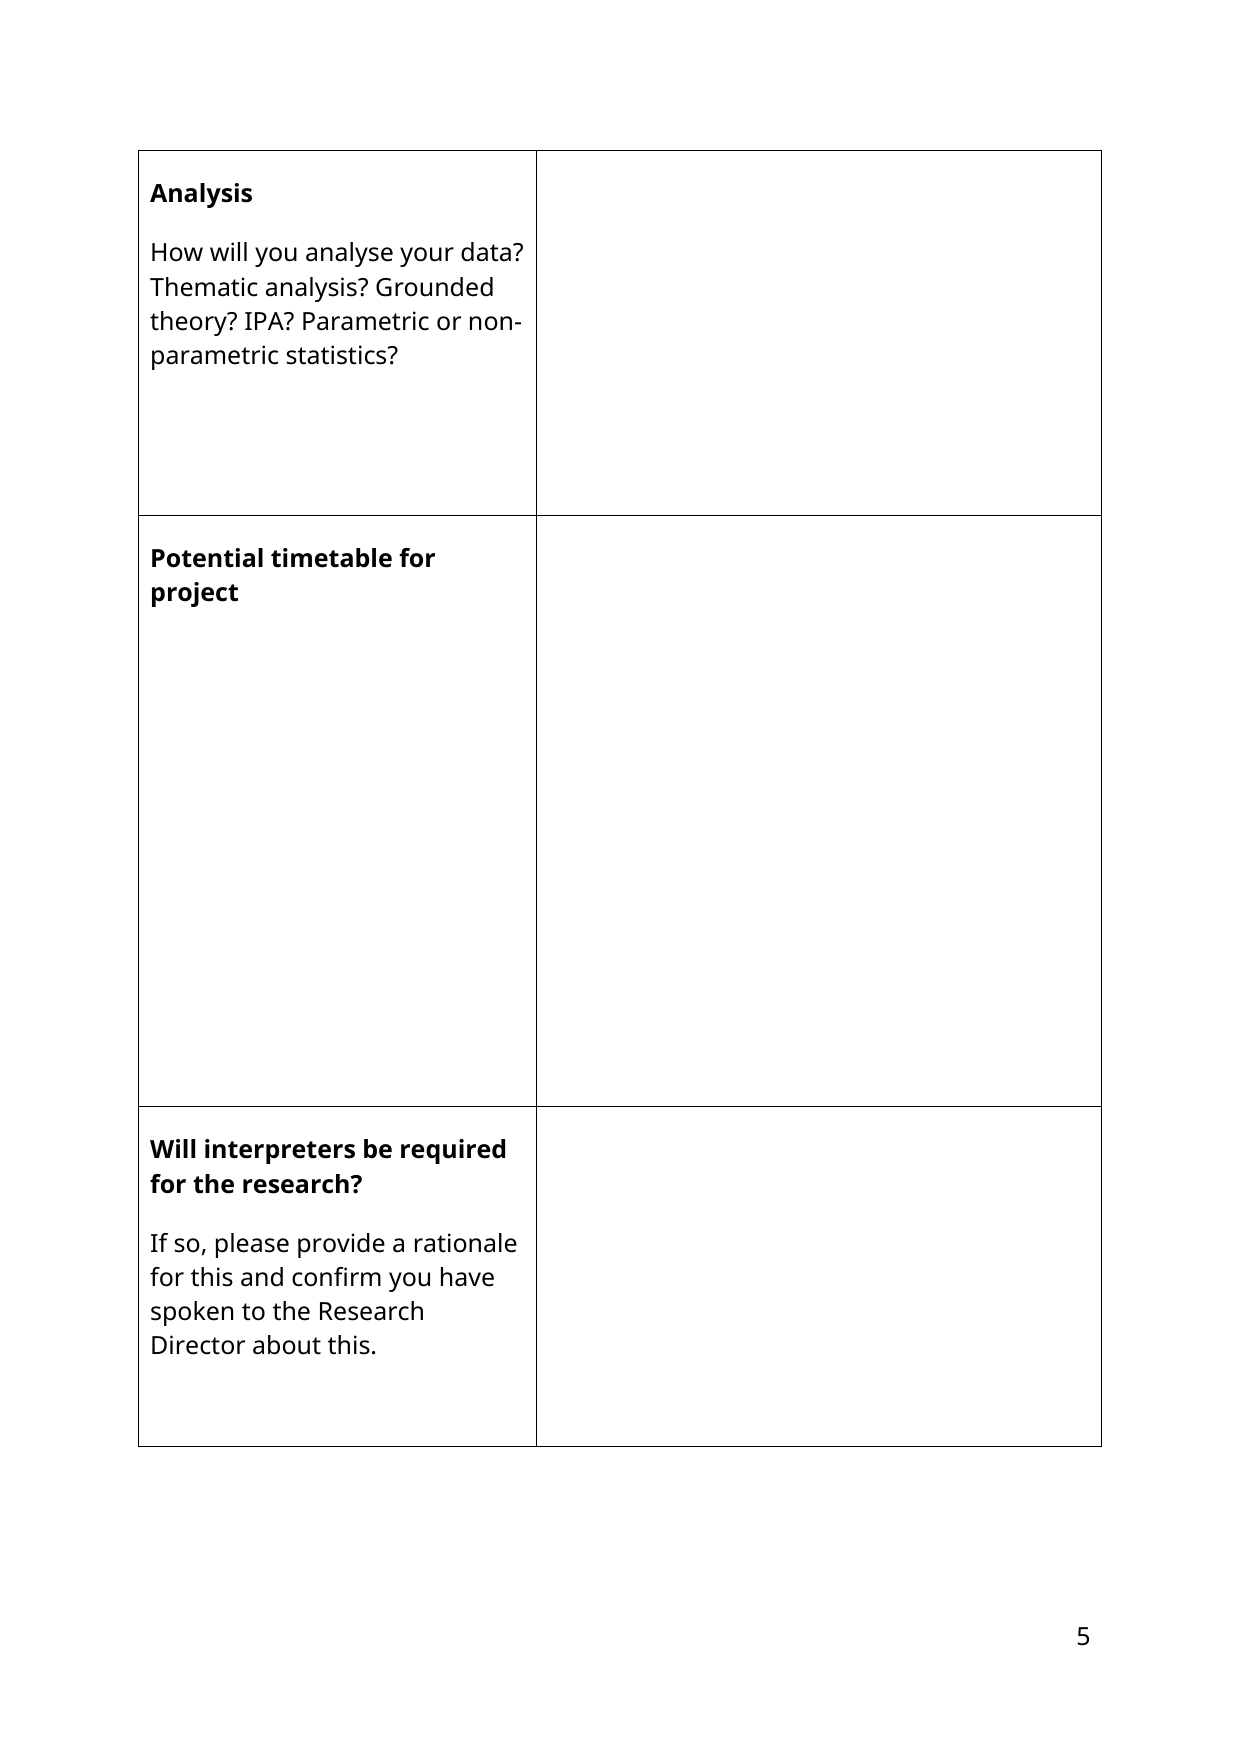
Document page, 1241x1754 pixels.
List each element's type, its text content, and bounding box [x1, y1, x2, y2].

table_cell [537, 151, 1101, 514]
table_cell [537, 1107, 1101, 1446]
table_cell Potential timetable for project [139, 516, 536, 1106]
table_cell Analysis How will you analyse your data? Thematic analysis? Grounded theory? IPA? Parametric or non-parametric statistics? [139, 151, 536, 514]
table_cell [537, 516, 1101, 1106]
table_cell Will interpreters be required for the research? If so, please provide a rationale for this and confirm you have spoken to the Research Director about this. [139, 1107, 536, 1446]
